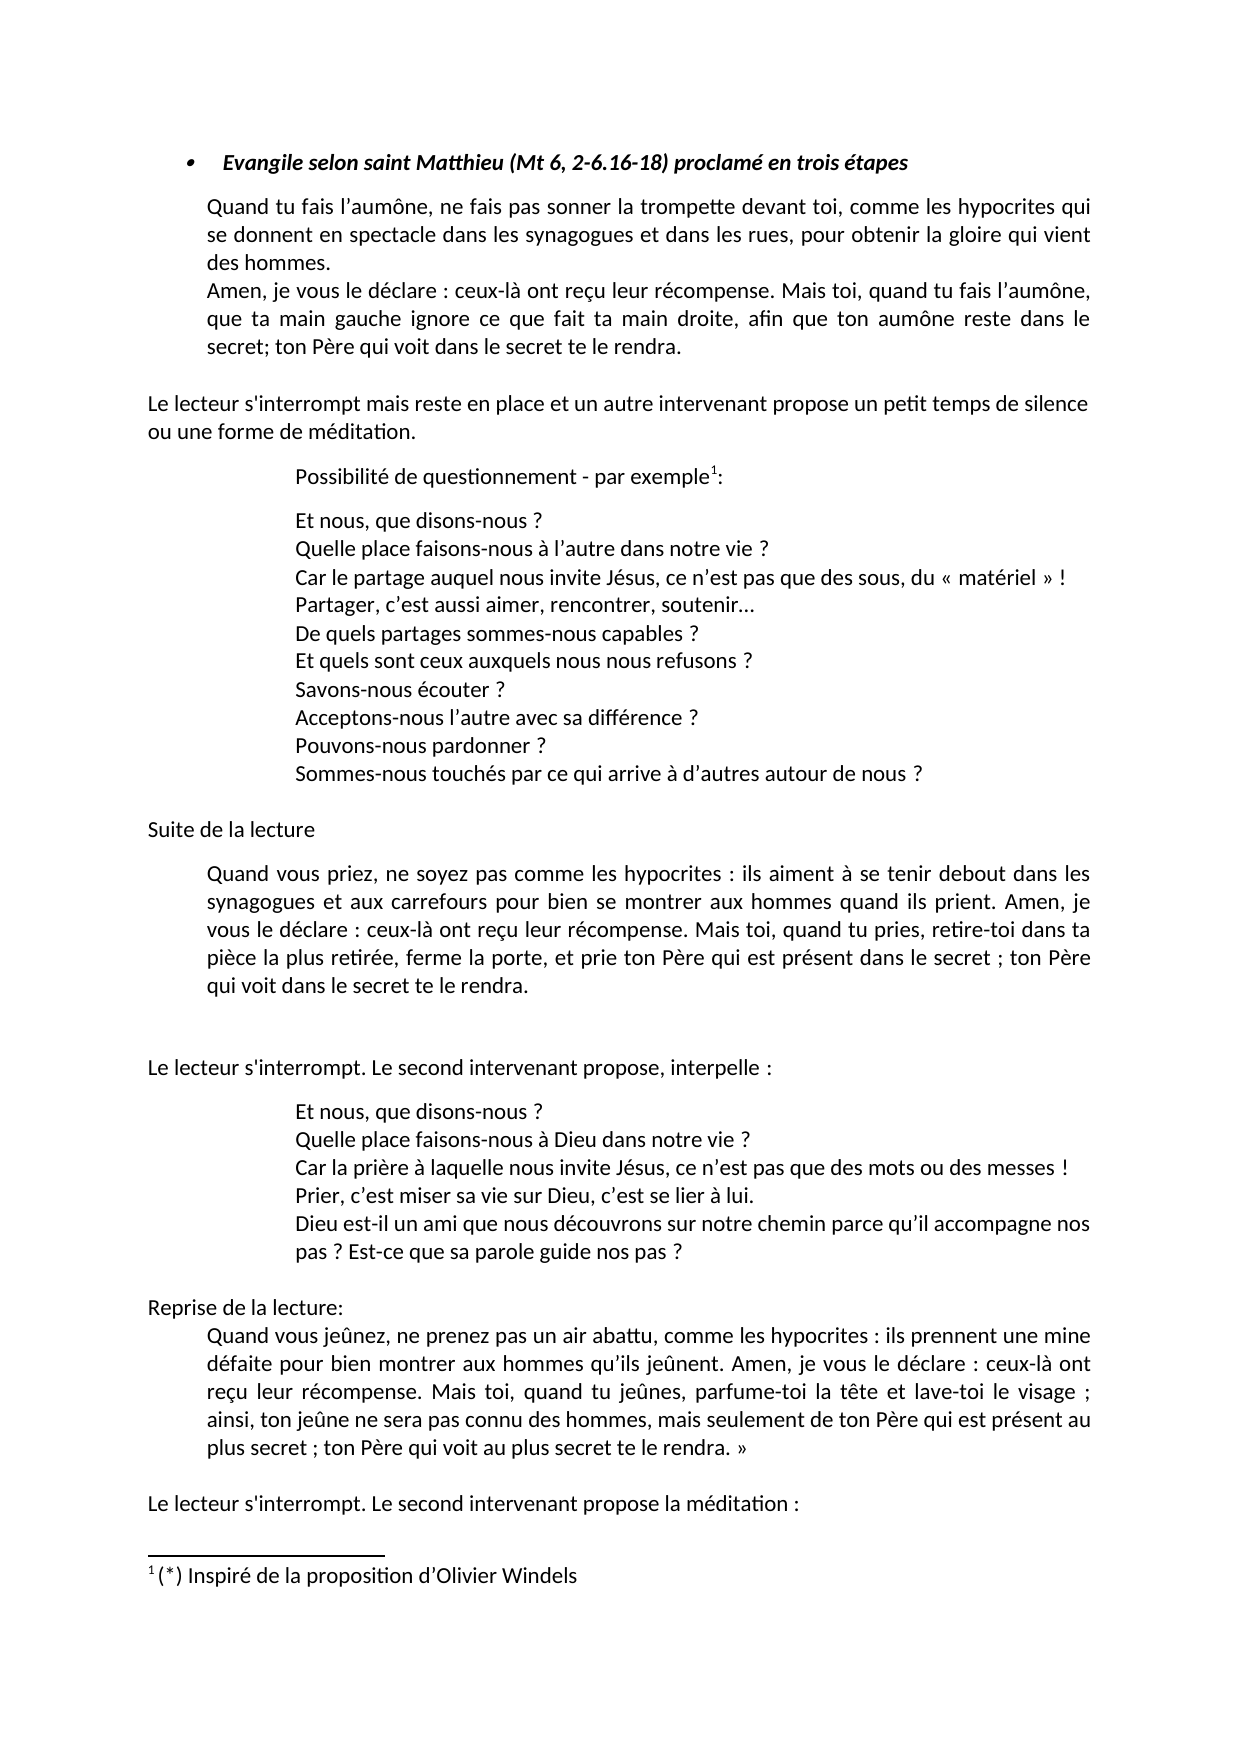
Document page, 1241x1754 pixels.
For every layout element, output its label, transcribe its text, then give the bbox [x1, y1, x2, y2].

text Quelle place faisons-nous à Dieu dans notre vie ? [221, 1125, 1093, 1153]
text Acceptons-nous l’autre avec sa différence ? [295, 703, 1093, 731]
text Et quels sont ceux auxquels nous nous refusons ? [295, 647, 1093, 675]
text Sommes-nous touchés par ce qui arrive à d’autres autour de nous ? [295, 759, 1093, 787]
text Le lecteur s'interrompt. Le second intervenant propose, interpelle : [148, 1053, 1093, 1081]
text De quels partages sommes-nous capables ? [295, 619, 1093, 647]
text Quand tu fais l’aumône, ne fais pas sonner la trompette devant toi, comme les hypocrites qui se donnent en spectacle dans les synagogues et dans les rues, pour obtenir la gloire qui vient des hommes. [207, 192, 1093, 276]
text Amen, je vous le déclare : ceux-là ont reçu leur récompense. Mais toi, quand tu fais l’aumône, que ta main gauche ignore ce que fait ta main droite, afin que ton aumône reste dans le secret; ton Père qui voit dans le secret te le rendra. [207, 276, 1093, 360]
text Partager, c’est aussi aimer, rencontrer, soutenir… [295, 591, 1093, 619]
text Pouvons-nous pardonner ? [295, 731, 1093, 759]
text Et nous, que disons-nous ? [221, 1097, 1093, 1125]
text Dieu est-il un ami que nous découvrons sur notre chemin parce qu’il accompagne nos pas ? Est-ce que sa parole guide nos pas ? [295, 1209, 1093, 1265]
text Possibilité de questionnement - par exemple: [221, 462, 1093, 490]
text Quand vous priez, ne soyez pas comme les hypocrites : ils aiment à se tenir debout dans les synagogues et aux carrefours pour bien se montrer aux hommes quand ils prient. Amen, je vous le déclare : ceux-là ont reçu leur récompense. Mais toi, quand tu pries, retire-toi dans ta pièce la plus retirée, ferme la porte, et prie ton Père qui est présent dans le secret ; ton Père qui voit dans le secret te le rendra. [207, 859, 1093, 999]
text Et nous, que disons-nous ? [295, 507, 1093, 534]
text Reprise de la lecture: [148, 1293, 1093, 1321]
text Car le partage auquel nous invite Jésus, ce n’est pas que des sous, du « matériel » ! [221, 563, 1093, 591]
text Le lecteur s'interrompt mais reste en place et un autre intervenant propose un petit temps de silence ou une forme de méditation. [148, 389, 1093, 445]
text Suite de la lecture [148, 815, 1093, 843]
text Car la prière à laquelle nous invite Jésus, ce n’est pas que des mots ou des messes ! Prier, c’est miser sa vie sur Dieu, c’est se lier à lui. [295, 1153, 1093, 1209]
text Quelle place faisons-nous à l’autre dans notre vie ? [295, 534, 1093, 563]
list Evangile selon saint Matthieu (Mt 6, 2-6.16-18) proclamé en trois étapes [185, 148, 1093, 176]
text Le lecteur s'interrompt. Le second intervenant propose la méditation : [148, 1489, 1093, 1518]
text Savons-nous écouter ? [295, 675, 1093, 703]
text Quand vous jeûnez, ne prenez pas un air abattu, comme les hypocrites : ils prennent une mine défaite pour bien montrer aux hommes qu’ils jeûnent. Amen, je vous le déclare : ceux-là ont reçu leur récompense. Mais toi, quand tu jeûnes, parfume-toi la tête et lave-toi le visage ; ainsi, ton jeûne ne sera pas connu des hommes, mais seulement de ton Père qui est présent au plus secret ; ton Père qui voit au plus secret te le rendra. » [207, 1321, 1093, 1462]
